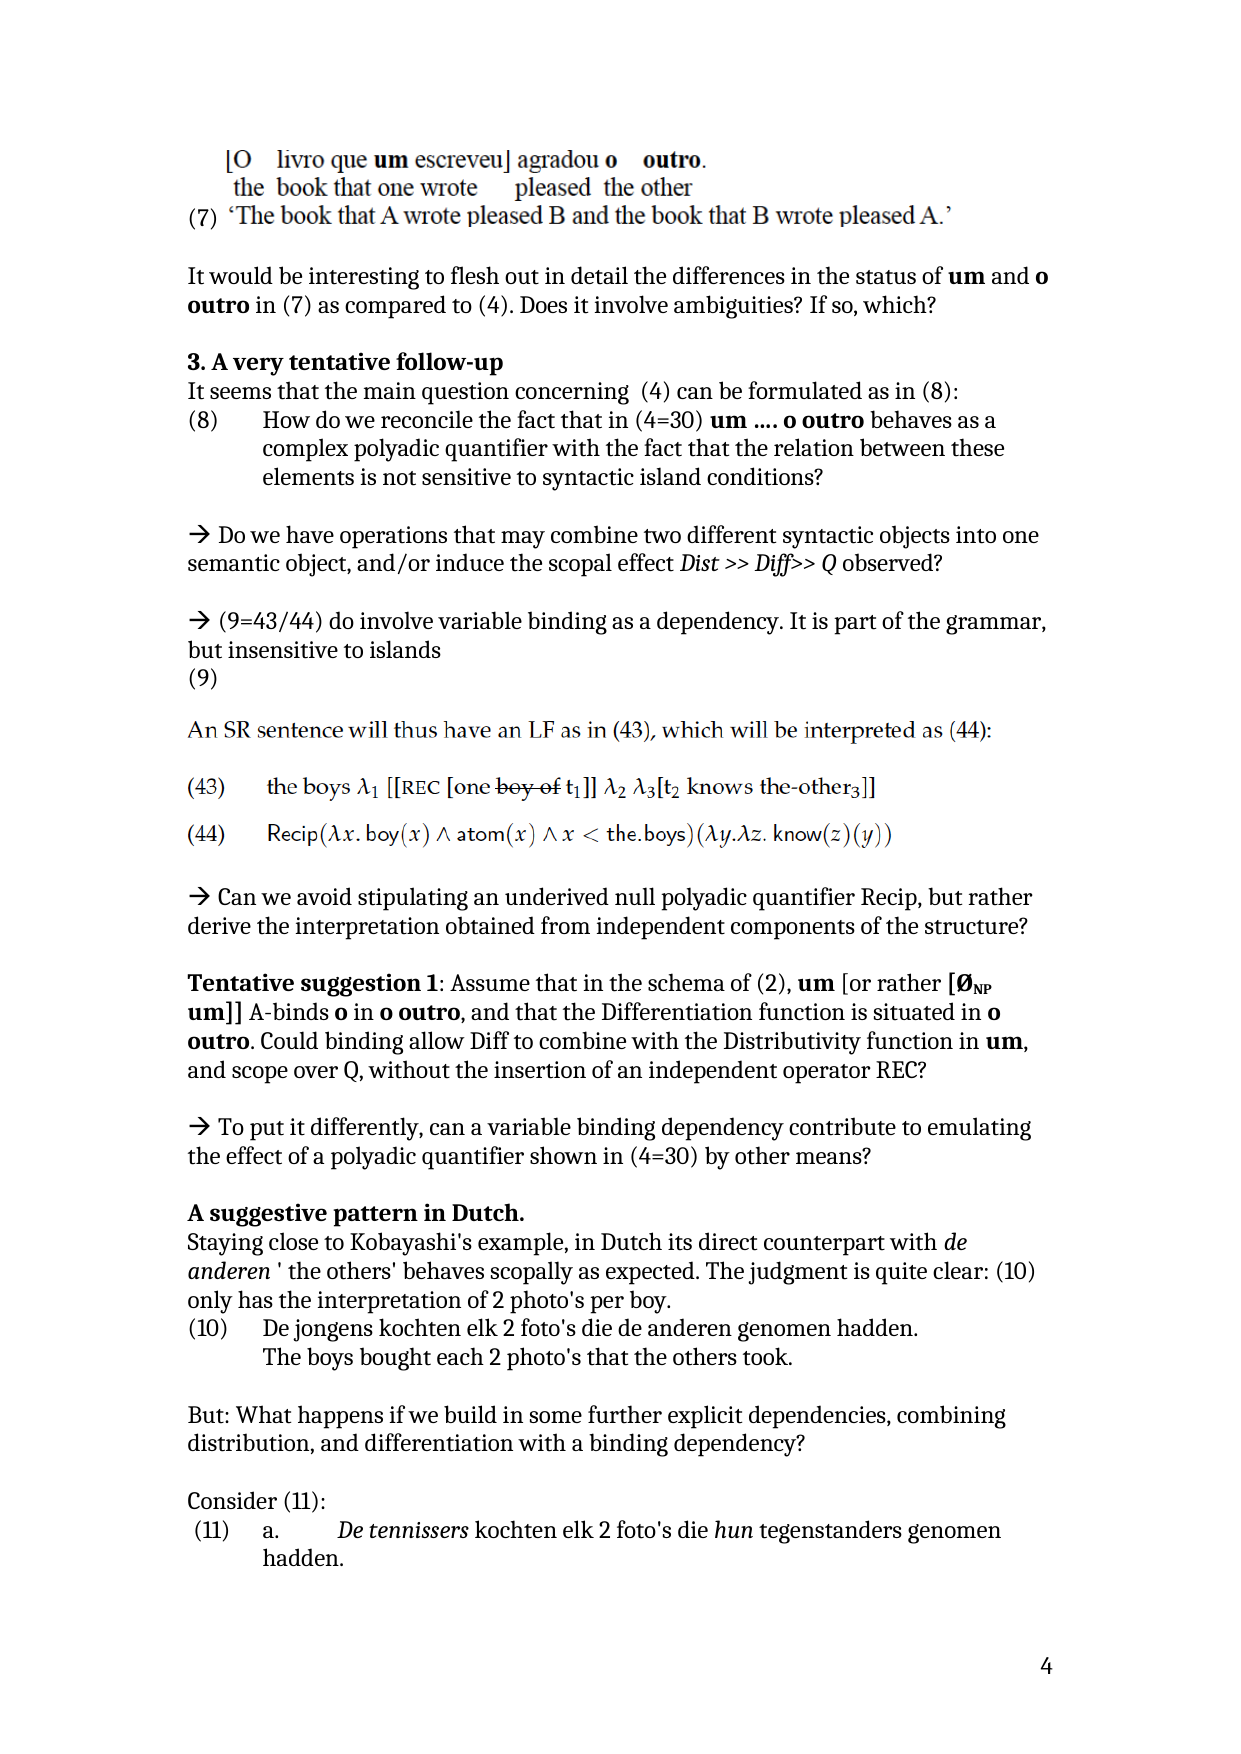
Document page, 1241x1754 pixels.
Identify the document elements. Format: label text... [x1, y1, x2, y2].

text Can we avoid stipulating an underived null polyadic quantifier Recip, but rather derive the interpretation obtained from independent components of the structure? [187, 883, 1053, 941]
text The boys bought each 2 photo's that the others took. [187, 1343, 1053, 1372]
text A suggestive pattern in Dutch. [187, 1199, 1053, 1228]
text It would be interesting to flesh out in detail the differences in the status of um and o outro in (7) as compared to (4). Does it involve ambiguities? If so, which? [187, 262, 1053, 319]
text (9=43/44) do involve variable binding as a dependency. It is part of the grammar, but insensitive to islands [187, 607, 1053, 664]
text Staying close to Kobayashi's example, in Dutch its direct counterpart with de anderen ' the others' behaves scopally as expected. The judgment is quite clear: (10) only has the interpretation of 2 photo's per boy. [187, 1228, 1053, 1314]
text Do we have operations that may combine two different syntactic objects into one semantic object, and/or induce the scopal effect Dist >> Diff>> Q observed? [187, 521, 1053, 578]
text To put it differently, can a variable binding dependency contribute to emulating the effect of a polyadic quantifier shown in (4=30) by other means? [187, 1113, 1053, 1171]
text Consider (11): [187, 1487, 1053, 1516]
text (8) How do we reconcile the fact that in (4=30) um …. o outro behaves as a complex polyadic quantifier with the fact that the relation between these elements is not sensitive to syntactic island conditions? [187, 406, 1053, 492]
picture [223, 150, 1028, 227]
text But: What happens if we build in some further explicit dependencies, combining distribution, and differentiation with a binding dependency? [187, 1401, 1053, 1458]
picture [187, 721, 1053, 855]
text Tentative suggestion 1: Assume that in the schema of (2), um [or rather [ØNP um]] A-binds o in o outro, and that the Differentiation function is situated in o outro. Could binding allow Diff to combine with the Distributivity function in um, and scope over Q, without the insertion of an independent operator REC? [187, 969, 1053, 1084]
text It seems that the main question concerning (4) can be formulated as in (8): [187, 377, 1053, 406]
text 3. A very tentative follow-up [187, 348, 1053, 377]
text (10) De jongens kochten elk 2 foto's die de anderen genomen hadden. [187, 1314, 1053, 1343]
text (9) [187, 664, 1053, 693]
text (11) a. De tennissers kochten elk 2 foto's die hun tegenstanders genomen hadden. [187, 1516, 1053, 1573]
